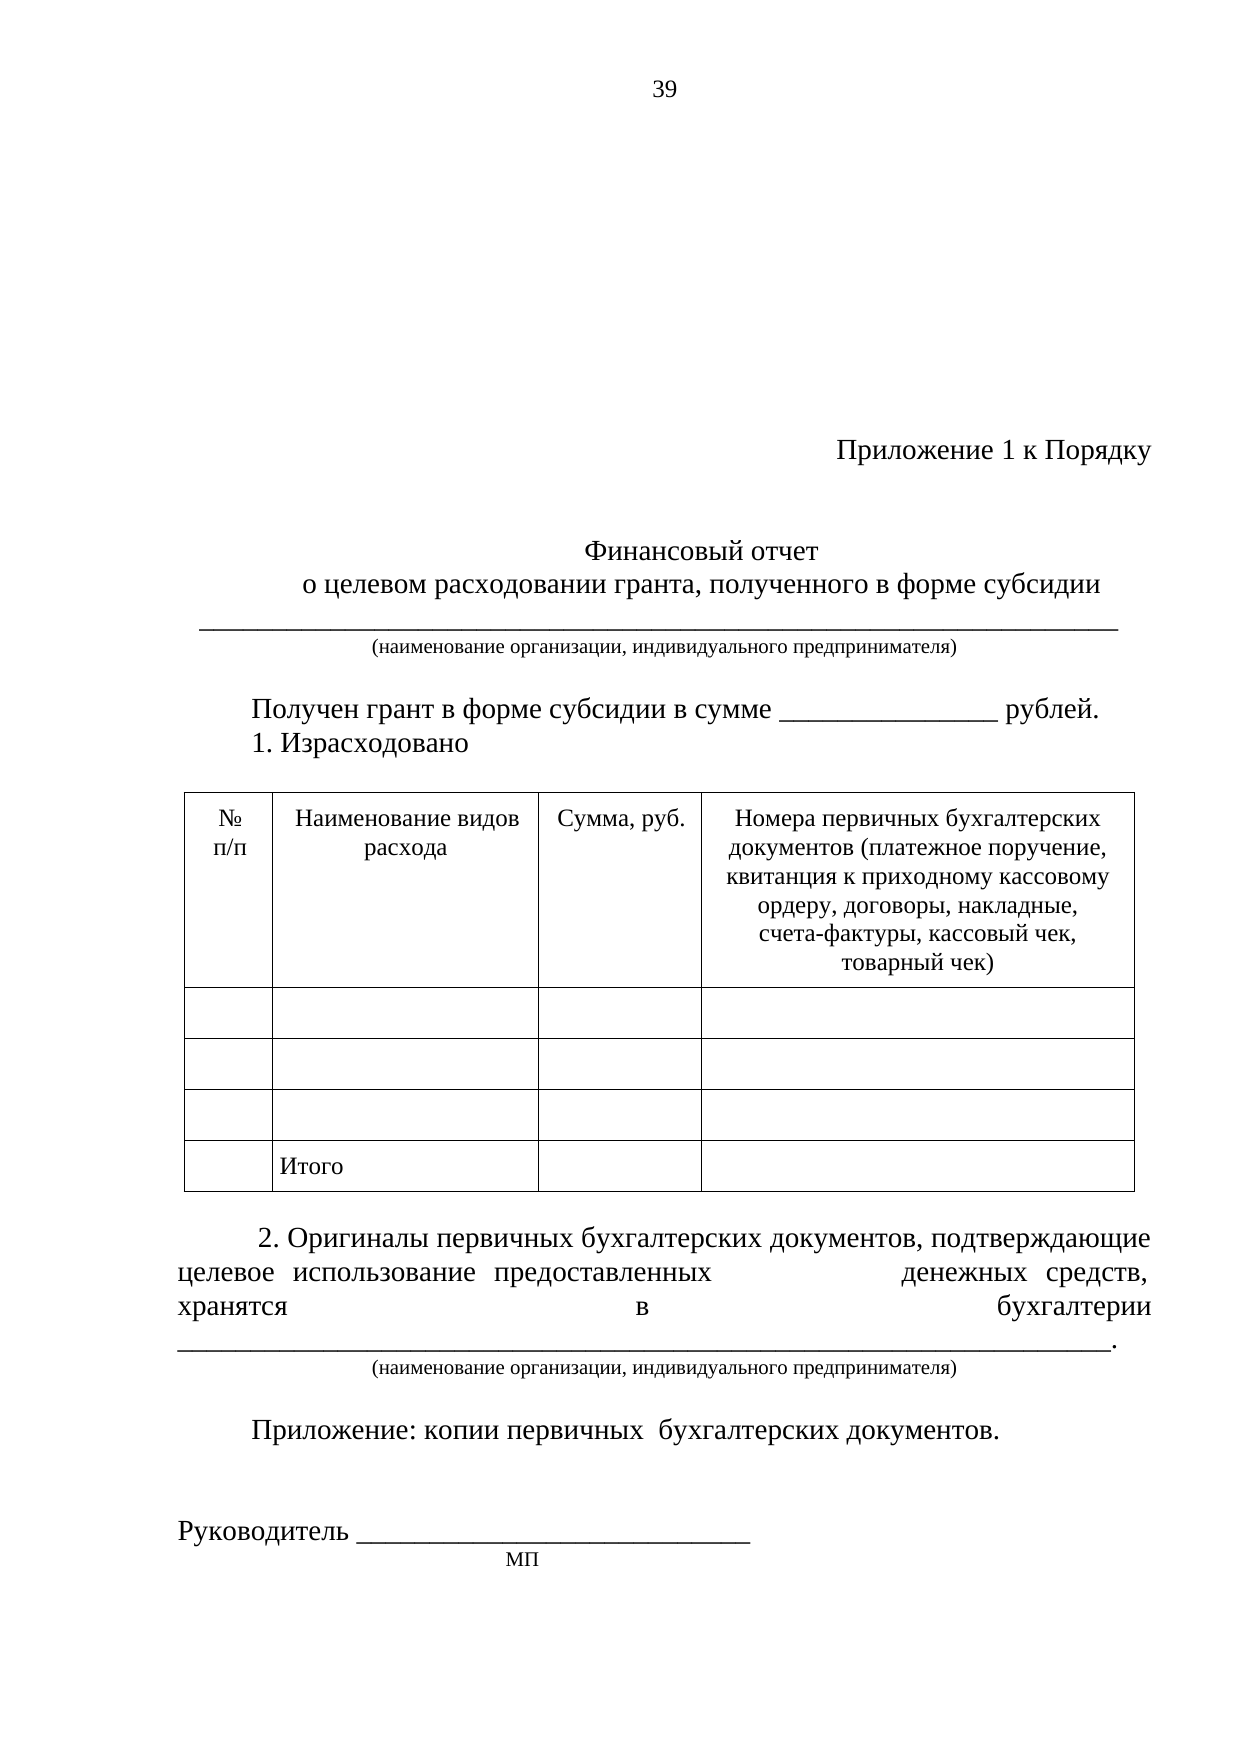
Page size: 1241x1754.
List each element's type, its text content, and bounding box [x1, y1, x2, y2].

table_header Наименование видов расхода [273, 793, 538, 987]
text Финансовый отчет [177, 533, 1152, 567]
text 2. Оригиналы первичных бухгалтерских документов, подтверждающие целевое использование предоставленных денежных средств, хранятся в бухгалтерии ________________________________________________________________. [177, 1221, 1152, 1355]
text 1. Израсходовано [177, 725, 1152, 758]
table_header Сумма, руб. [539, 793, 701, 987]
table_cell [185, 988, 272, 1038]
table_cell [273, 1090, 538, 1140]
text Получен грант в форме субсидии в сумме _______________ рублей. [177, 691, 1152, 725]
text о целевом расходовании гранта, полученного в форме субсидии [177, 567, 1152, 600]
table_cell [702, 1039, 1134, 1089]
text Приложение: копии первичных бухгалтерских документов. [177, 1412, 1152, 1446]
table_cell [185, 1039, 272, 1089]
table_cell [539, 1090, 701, 1140]
table_cell [185, 1141, 272, 1191]
text (наименование организации, индивидуального предпринимателя) [177, 634, 1152, 658]
table_cell [273, 1039, 538, 1089]
text (наименование организации, индивидуального предпринимателя) [177, 1355, 1152, 1379]
table_cell [702, 988, 1134, 1038]
text Приложение 1 к Порядку [177, 432, 1152, 466]
text МП [177, 1547, 1152, 1571]
table_cell [273, 988, 538, 1038]
text _______________________________________________________________ [177, 600, 1152, 634]
table_header Номера первичных бухгалтерских документов (платежное поручение, квитанция к приходному кассовому ордеру, договоры, накладные, счета-фактуры, кассовый чек, товарный чек) [702, 793, 1134, 987]
text Руководитель ___________________________ [177, 1513, 1152, 1547]
table_cell [539, 1141, 701, 1191]
table_cell [539, 1039, 701, 1089]
table_cell [185, 1090, 272, 1140]
table_cell Итого [273, 1141, 538, 1191]
table_header № п/п [185, 793, 272, 987]
table_cell [702, 1141, 1134, 1191]
table_cell [702, 1090, 1134, 1140]
table_cell [539, 988, 701, 1038]
